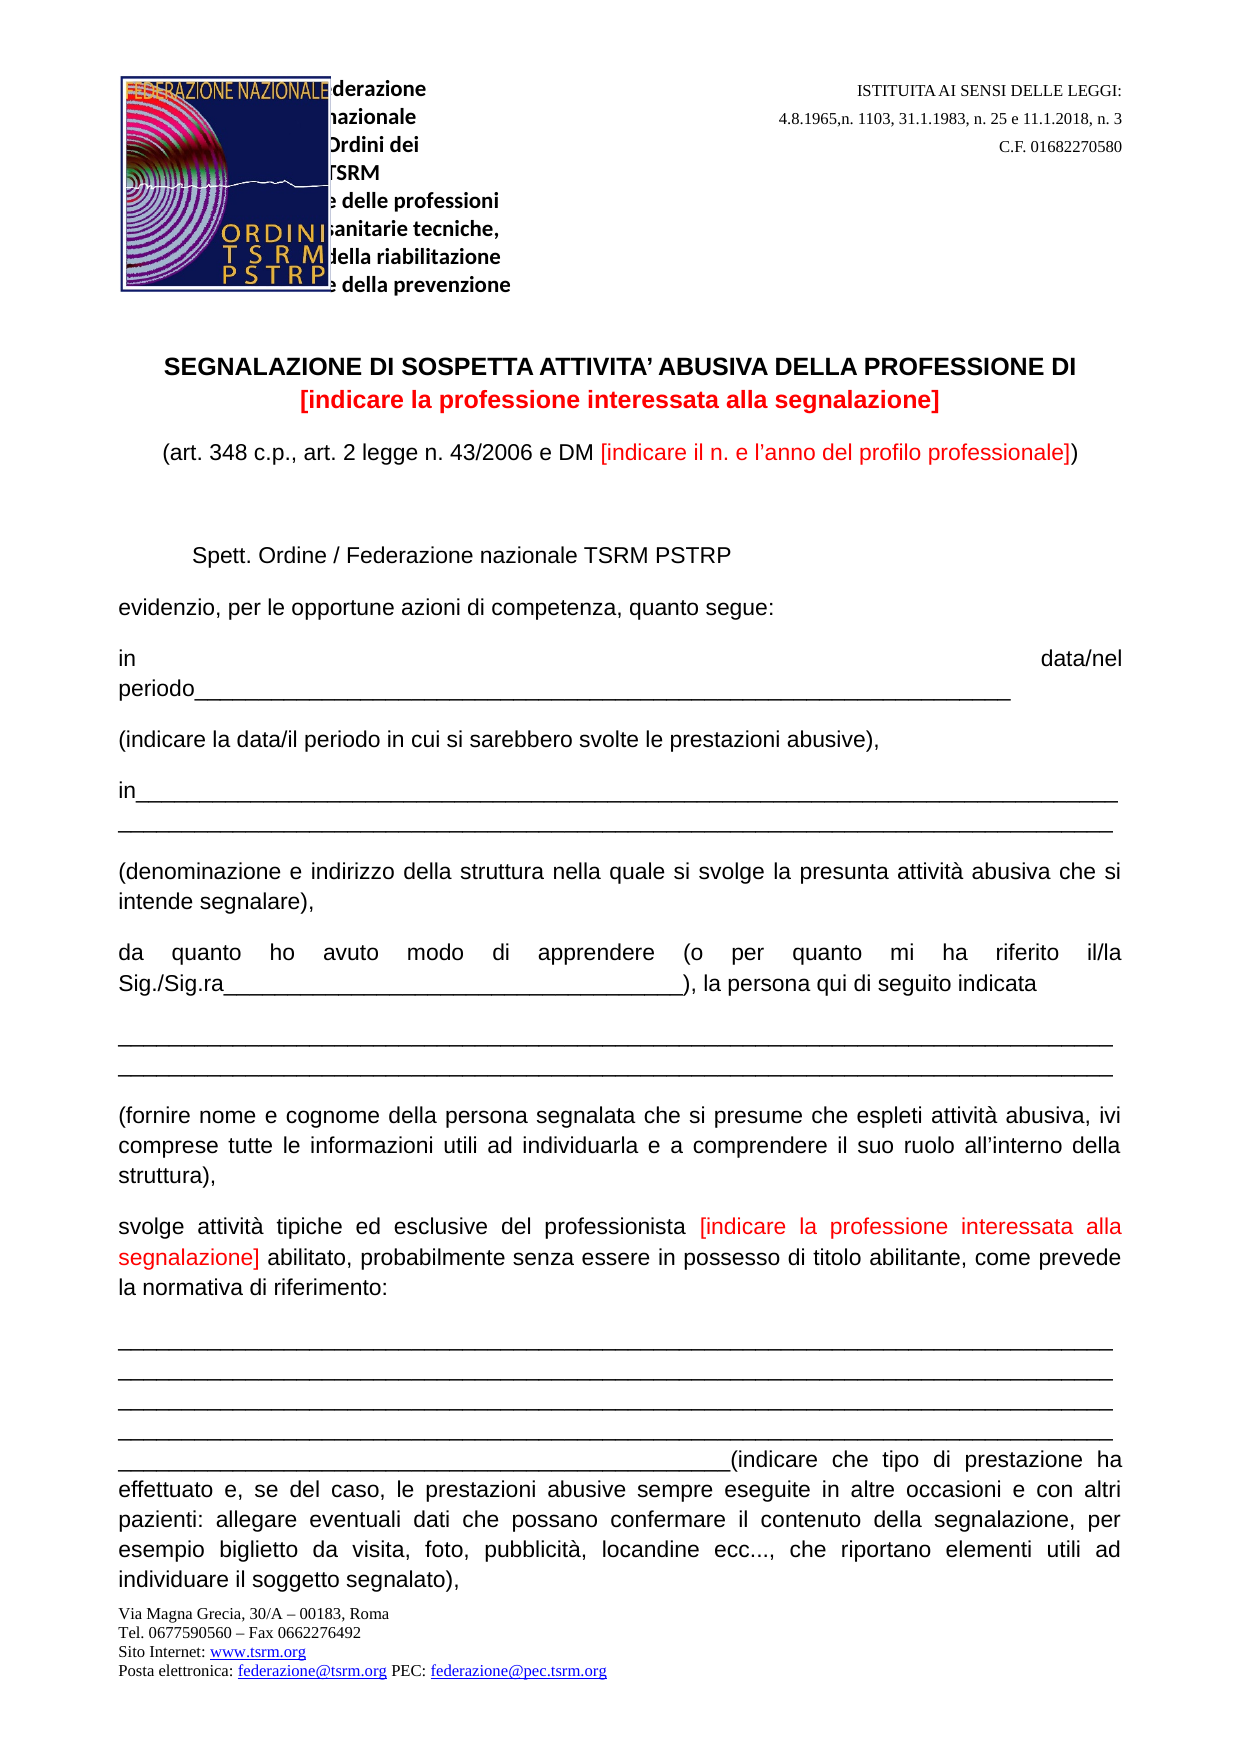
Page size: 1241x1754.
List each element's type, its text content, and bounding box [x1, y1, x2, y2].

text (fornire nome e cognome della persona segnalata che si presume che espleti attività abusiva, ivi comprese tutte le informazioni utili ad individuarla e a comprendere il suo ruolo all’interno della struttura), [118, 1102, 1122, 1189]
picture [118, 73, 331, 290]
text evidenzio, per le opportune azioni di competenza, quanto segue: [118, 593, 1122, 620]
text (indicare la data/il periodo in cui si sarebbero svolte le prestazioni abusive), [118, 726, 1122, 752]
text svolge attività tipiche ed esclusive del professionista [indicare la professione interessata alla segnalazione] abilitato, probabilmente senza essere in possesso di titolo abilitante, come prevede la normativa di riferimento: [118, 1213, 1122, 1300]
text (art. 348 c.p., art. 2 legge n. 43/2006 e DM [indicare il n. e l’anno del profilo professionale]) [118, 439, 1122, 465]
text in___________________________________________________________________________________________________________________________________________________________ [118, 777, 1122, 833]
text ____________________________________________________________________________________________________________________________________________________________ [118, 1021, 1122, 1077]
text da quanto ho avuto modo di apprendere (o per quanto mi ha riferito il/la Sig./Sig.ra____________________________________), la persona qui di seguito indicata [118, 939, 1122, 996]
text ________________________________________________________________________________________________________________________________________________________________________________________________________________________________________________________________________________________________________________________________________________________________________(indicare che tipo di prestazione ha effettuato e, se del caso, le prestazioni abusive sempre eseguite in altre occasioni e con altri pazienti: allegare eventuali dati che possano confermare il contenuto della segnalazione, per esempio biglietto da visita, foto, pubblicità, locandine ecc..., che riportano elementi utili ad individuare il soggetto segnalato), [118, 1325, 1122, 1593]
text in data/nel periodo________________________________________________________________ [118, 644, 1122, 701]
text (denominazione e indirizzo della struttura nella quale si svolge la presunta attività abusiva che si intende segnalare), [118, 858, 1122, 915]
text Spett. Ordine / Federazione nazionale TSRM PSTRP [118, 542, 1122, 569]
text SEGNALAZIONE DI SOSPETTA ATTIVITA’ ABUSIVA DELLA PROFESSIONE DI [indicare la professione interessata alla segnalazione] [118, 352, 1122, 414]
